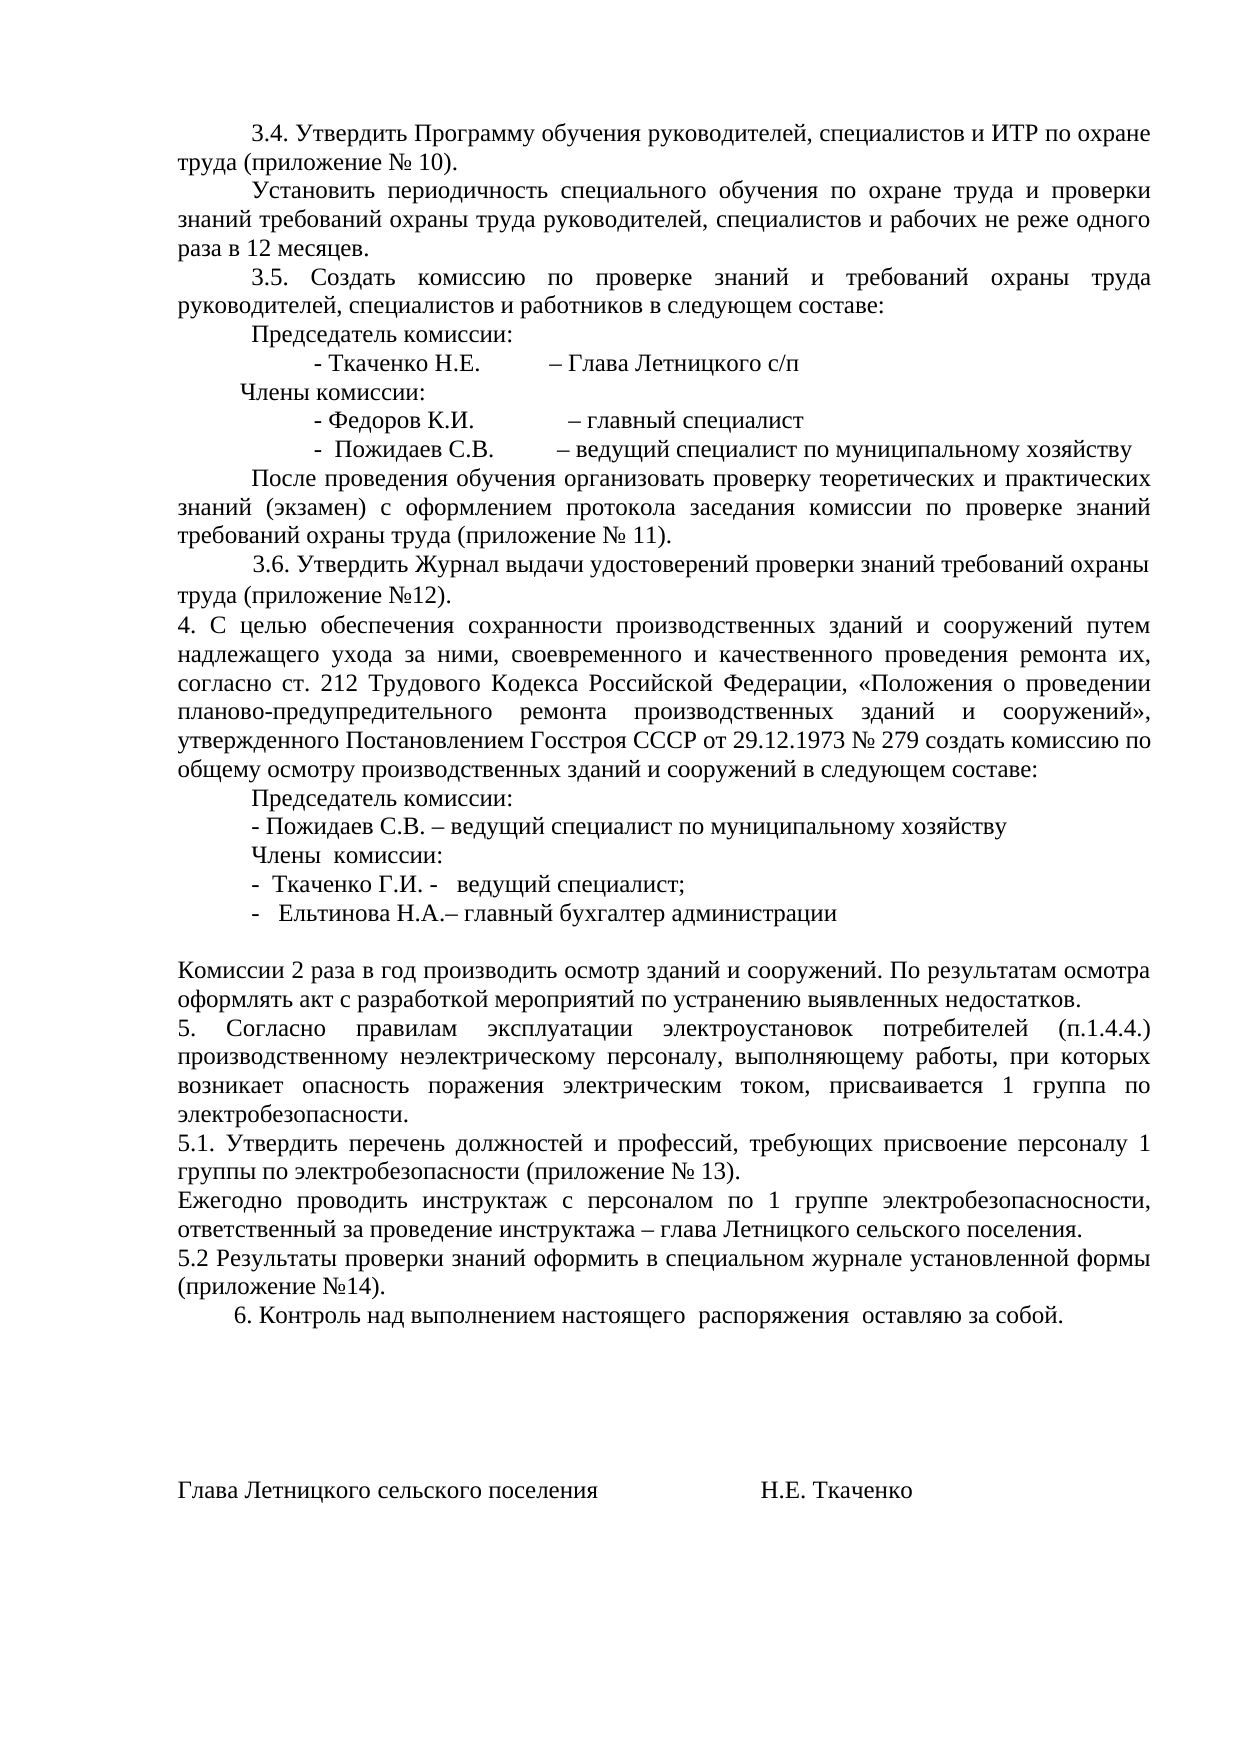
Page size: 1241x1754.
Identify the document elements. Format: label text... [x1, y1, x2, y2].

text - Ткаченко Н.Е. – Глава Летницкого с/п [313, 348, 1152, 377]
text 5. Согласно правилам эксплуатации электроустановок потребителей (п.1.4.4.) производственному неэлектрическому персоналу, выполняющему работы, при которых возникает опасность поражения электрическим током, присваивается 1 группа по электробезопасности. [177, 1013, 1152, 1128]
text 3.4. Утвердить Программу обучения руководителей, специалистов и ИТР по охране труда (приложение № 10). [177, 118, 1152, 176]
text - Ельтинова Н.А.– главный бухгалтер администрации [251, 898, 1152, 926]
text После проведения обучения организовать проверку теоретических и практических знаний (экзамен) с оформлением протокола заседания комиссии по проверке знаний требований охраны труда (приложение № 11). [177, 463, 1152, 549]
text Члены комиссии: [177, 377, 1152, 406]
text Глава Летницкого сельского поселения Н.Е. Ткаченко [177, 1476, 1152, 1504]
text Установить периодичность специального обучения по охране труда и проверки знаний требований охраны труда руководителей, специалистов и рабочих не реже одного раза в 12 месяцев. [177, 176, 1152, 262]
text 3.6. Утвердить Журнал выдачи удостоверений проверки знаний требований охраны труда (приложение №12). [177, 549, 1152, 608]
text - Пожидаев С.В. – ведущий специалист по муниципальному хозяйству [251, 811, 1152, 840]
text Ежегодно проводить инструктаж с персоналом по 1 группе электробезопасносности, ответственный за проведение инструктажа – глава Летницкого сельского поселения. [177, 1185, 1152, 1243]
text Члены комиссии: [251, 840, 1152, 869]
text - Ткаченко Г.И. - ведущий специалист; [251, 869, 1152, 898]
text 3.5. Создать комиссию по проверке знаний и требований охраны труда руководителей, специалистов и работников в следующем составе: [177, 262, 1152, 319]
text Комиссии 2 раза в год производить осмотр зданий и сооружений. По результатам осмотра оформлять акт с разработкой мероприятий по устранению выявленных недостатков. [177, 955, 1152, 1013]
text - Федоров К.И. – главный специалист [313, 406, 1152, 434]
text 5.1. Утвердить перечень должностей и профессий, требующих присвоение персоналу 1 группы по электробезопасности (приложение № 13). [177, 1128, 1152, 1185]
text Председатель комиссии: [251, 783, 1152, 811]
text 4. С целью обеспечения сохранности производственных зданий и сооружений путем надлежащего ухода за ними, своевременного и качественного проведения ремонта их, согласно ст. 212 Трудового Кодекса Российской Федерации, «Положения о проведении планово-предупредительного ремонта производственных зданий и сооружений», утвержденного Постановлением Госстроя СССР от 29.12.1973 № 279 создать комиссию по общему осмотру производственных зданий и сооружений в следующем составе: [177, 610, 1152, 783]
text Председатель комиссии: [251, 319, 1152, 348]
text 5.2 Результаты проверки знаний оформить в специальном журнале установленной формы (приложение №14). [177, 1243, 1152, 1300]
text - Пожидаев С.В. – ведущий специалист по муниципальному хозяйству [313, 434, 1152, 463]
text 6. Контроль над выполнением настоящего распоряжения оставляю за собой. [177, 1300, 1152, 1329]
